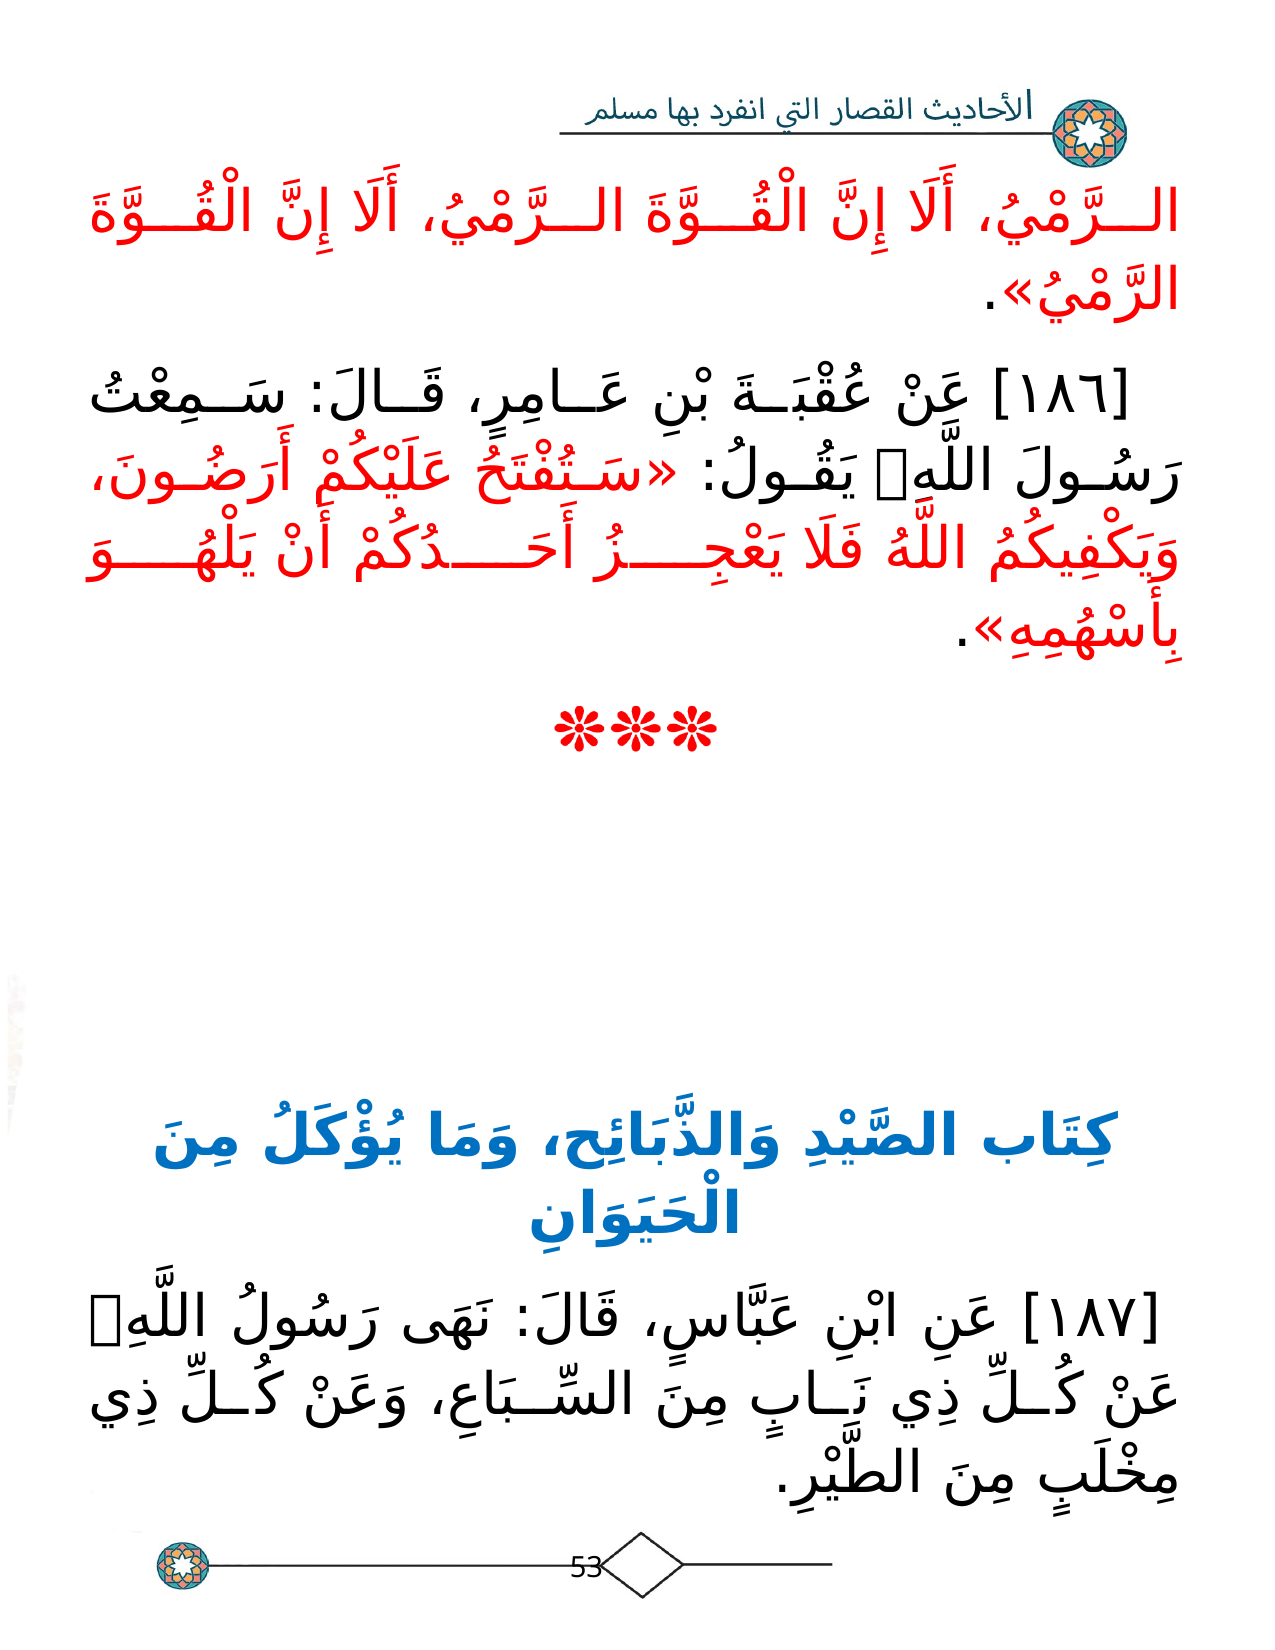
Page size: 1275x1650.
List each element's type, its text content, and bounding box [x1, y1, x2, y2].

text [١٨٧] عَنِ ابْنِ عَبَّاسٍ، قَالَ: نَهَى رَسُولُ اللَّهِ عَنْ كُلِّ ذِي نَابٍ مِنَ السِّبَاعِ، وَعَنْ كُلِّ ذِي مِخْلَبٍ مِنَ الطَّيْرِ. [89, 1282, 1182, 1506]
picture [7, 10, 1275, 1648]
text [89, 177, 1182, 323]
text كِتَاب الصَّيْدِ وَالذَّبَائِح، وَمَا يُؤْكَلُ مِنَ الْحَيَوَانِ [89, 1101, 1182, 1247]
text [١٨٦] عَنْ عُقْبَةَ بْنِ عَامِرٍ، قَالَ: سَمِعْتُ رَسُولَ اللَّهِ يَقُولُ: «سَتُفْتَحُ عَلَيْكُمْ أَرَضُونَ، وَيَكْفِيكُمُ اللَّهُ فَلَا يَعْجِزُ أَحَدُكُمْ أَنْ يَلْهُوَ بِأَسْهُمِهِ». [89, 358, 1182, 660]
